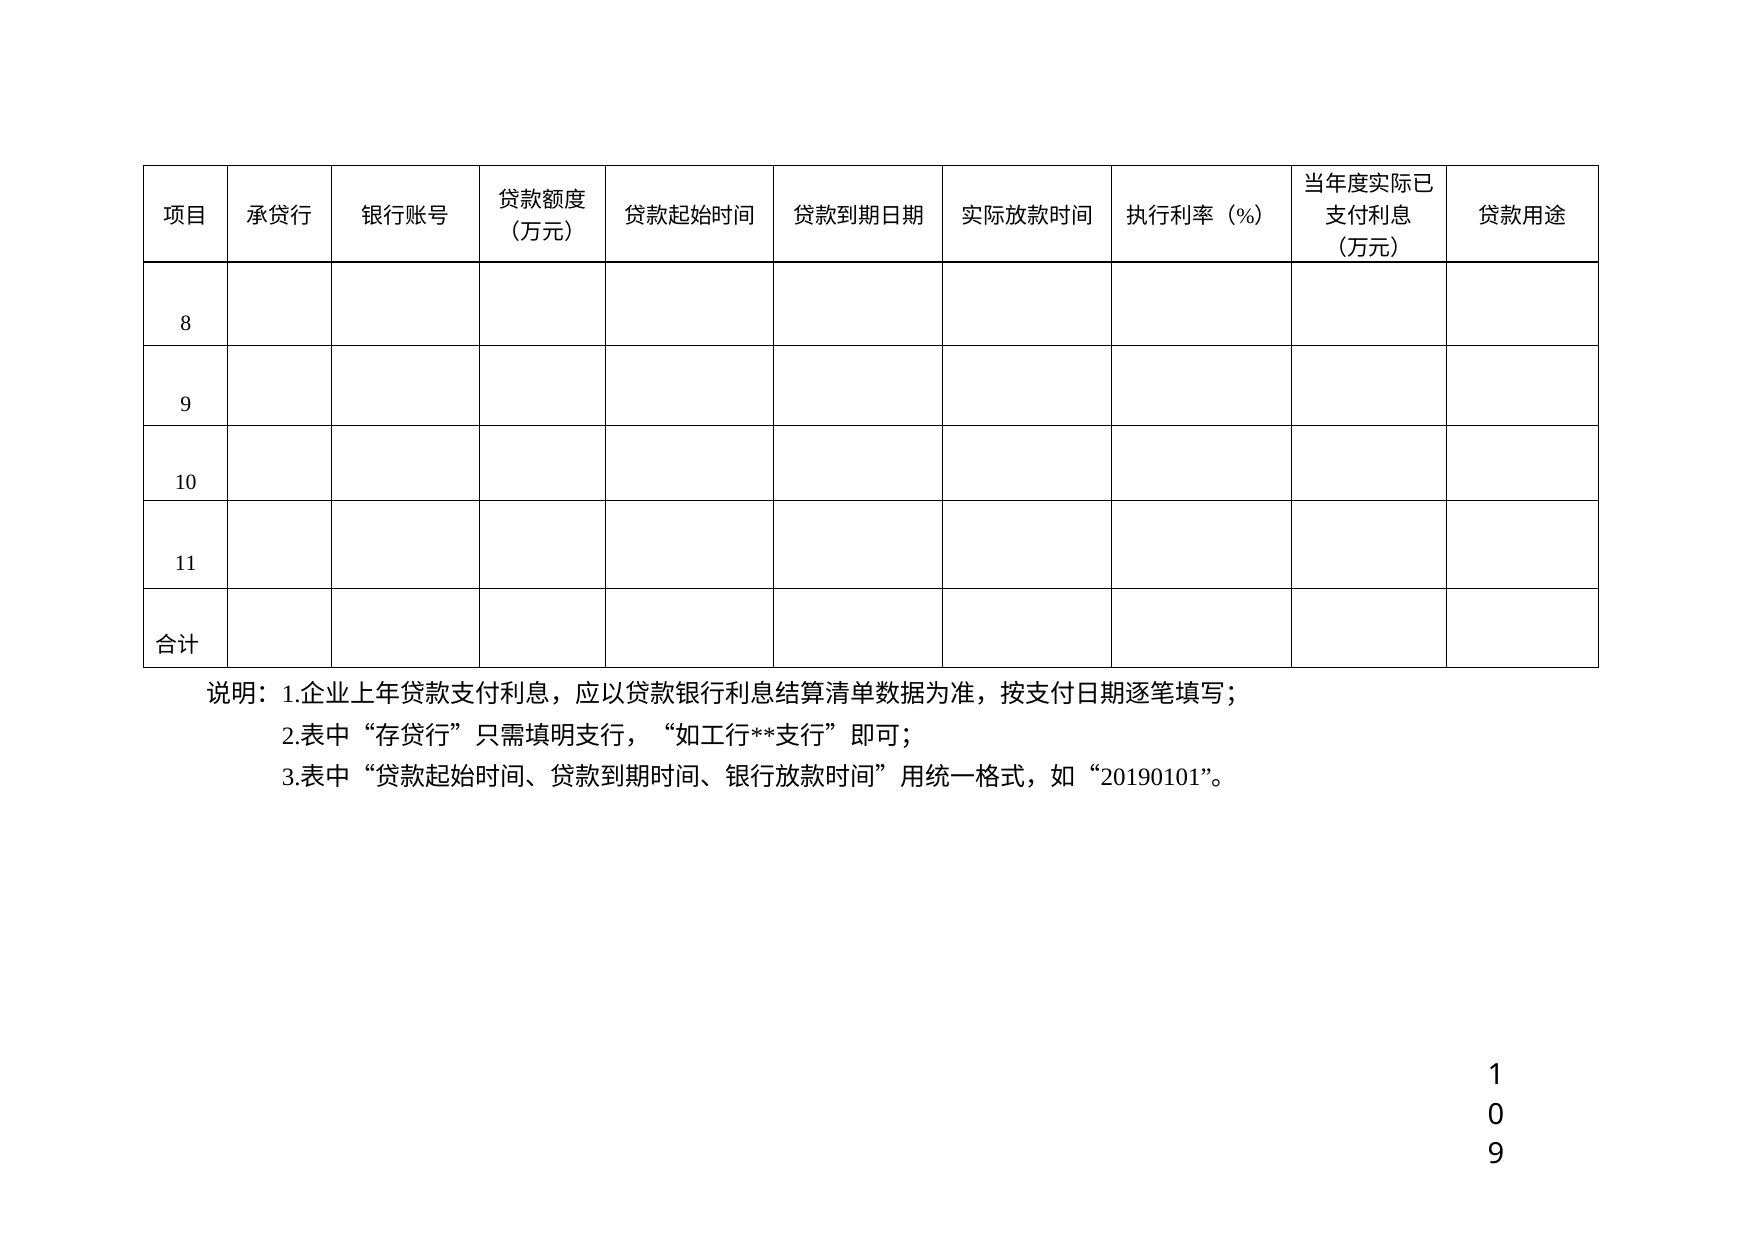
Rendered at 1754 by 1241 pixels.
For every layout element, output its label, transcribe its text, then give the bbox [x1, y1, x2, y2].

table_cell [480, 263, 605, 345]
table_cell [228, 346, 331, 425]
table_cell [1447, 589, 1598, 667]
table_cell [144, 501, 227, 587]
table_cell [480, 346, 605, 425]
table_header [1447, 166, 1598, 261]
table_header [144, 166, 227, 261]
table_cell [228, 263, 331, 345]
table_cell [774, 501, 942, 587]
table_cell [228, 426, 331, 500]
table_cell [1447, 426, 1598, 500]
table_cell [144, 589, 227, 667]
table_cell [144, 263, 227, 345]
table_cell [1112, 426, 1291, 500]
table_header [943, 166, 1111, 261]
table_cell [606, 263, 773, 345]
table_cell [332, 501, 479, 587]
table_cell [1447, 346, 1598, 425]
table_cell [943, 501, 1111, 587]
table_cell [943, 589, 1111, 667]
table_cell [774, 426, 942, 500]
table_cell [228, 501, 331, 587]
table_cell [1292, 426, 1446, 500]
text 2.表中“存贷行”只需填明支行，“如工行**支行”即可； [207, 710, 1535, 751]
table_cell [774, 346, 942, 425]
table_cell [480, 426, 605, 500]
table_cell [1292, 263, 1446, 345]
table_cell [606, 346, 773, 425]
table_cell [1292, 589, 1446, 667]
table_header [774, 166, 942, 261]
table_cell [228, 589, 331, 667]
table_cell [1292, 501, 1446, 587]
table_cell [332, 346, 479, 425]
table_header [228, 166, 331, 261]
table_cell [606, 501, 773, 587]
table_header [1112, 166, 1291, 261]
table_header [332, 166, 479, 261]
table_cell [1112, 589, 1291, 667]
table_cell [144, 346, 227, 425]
text 说明：1.企业上年贷款支付利息，应以贷款银行利息结算清单数据为准，按支付日期逐笔填写； [207, 668, 1535, 710]
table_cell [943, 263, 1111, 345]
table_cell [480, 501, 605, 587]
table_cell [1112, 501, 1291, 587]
text 3.表中“贷款起始时间、贷款到期时间、银行放款时间”用统一格式，如“20190101”。 [207, 751, 1535, 793]
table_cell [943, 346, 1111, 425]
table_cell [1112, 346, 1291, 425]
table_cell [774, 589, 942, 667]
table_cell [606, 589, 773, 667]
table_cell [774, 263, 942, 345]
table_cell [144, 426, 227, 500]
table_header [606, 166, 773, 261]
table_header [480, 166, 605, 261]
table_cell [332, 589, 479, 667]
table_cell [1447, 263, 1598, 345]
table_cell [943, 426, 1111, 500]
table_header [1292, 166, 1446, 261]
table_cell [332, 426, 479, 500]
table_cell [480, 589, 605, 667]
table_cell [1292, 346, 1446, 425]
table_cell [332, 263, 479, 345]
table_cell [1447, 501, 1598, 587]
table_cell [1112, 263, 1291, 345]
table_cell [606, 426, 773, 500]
